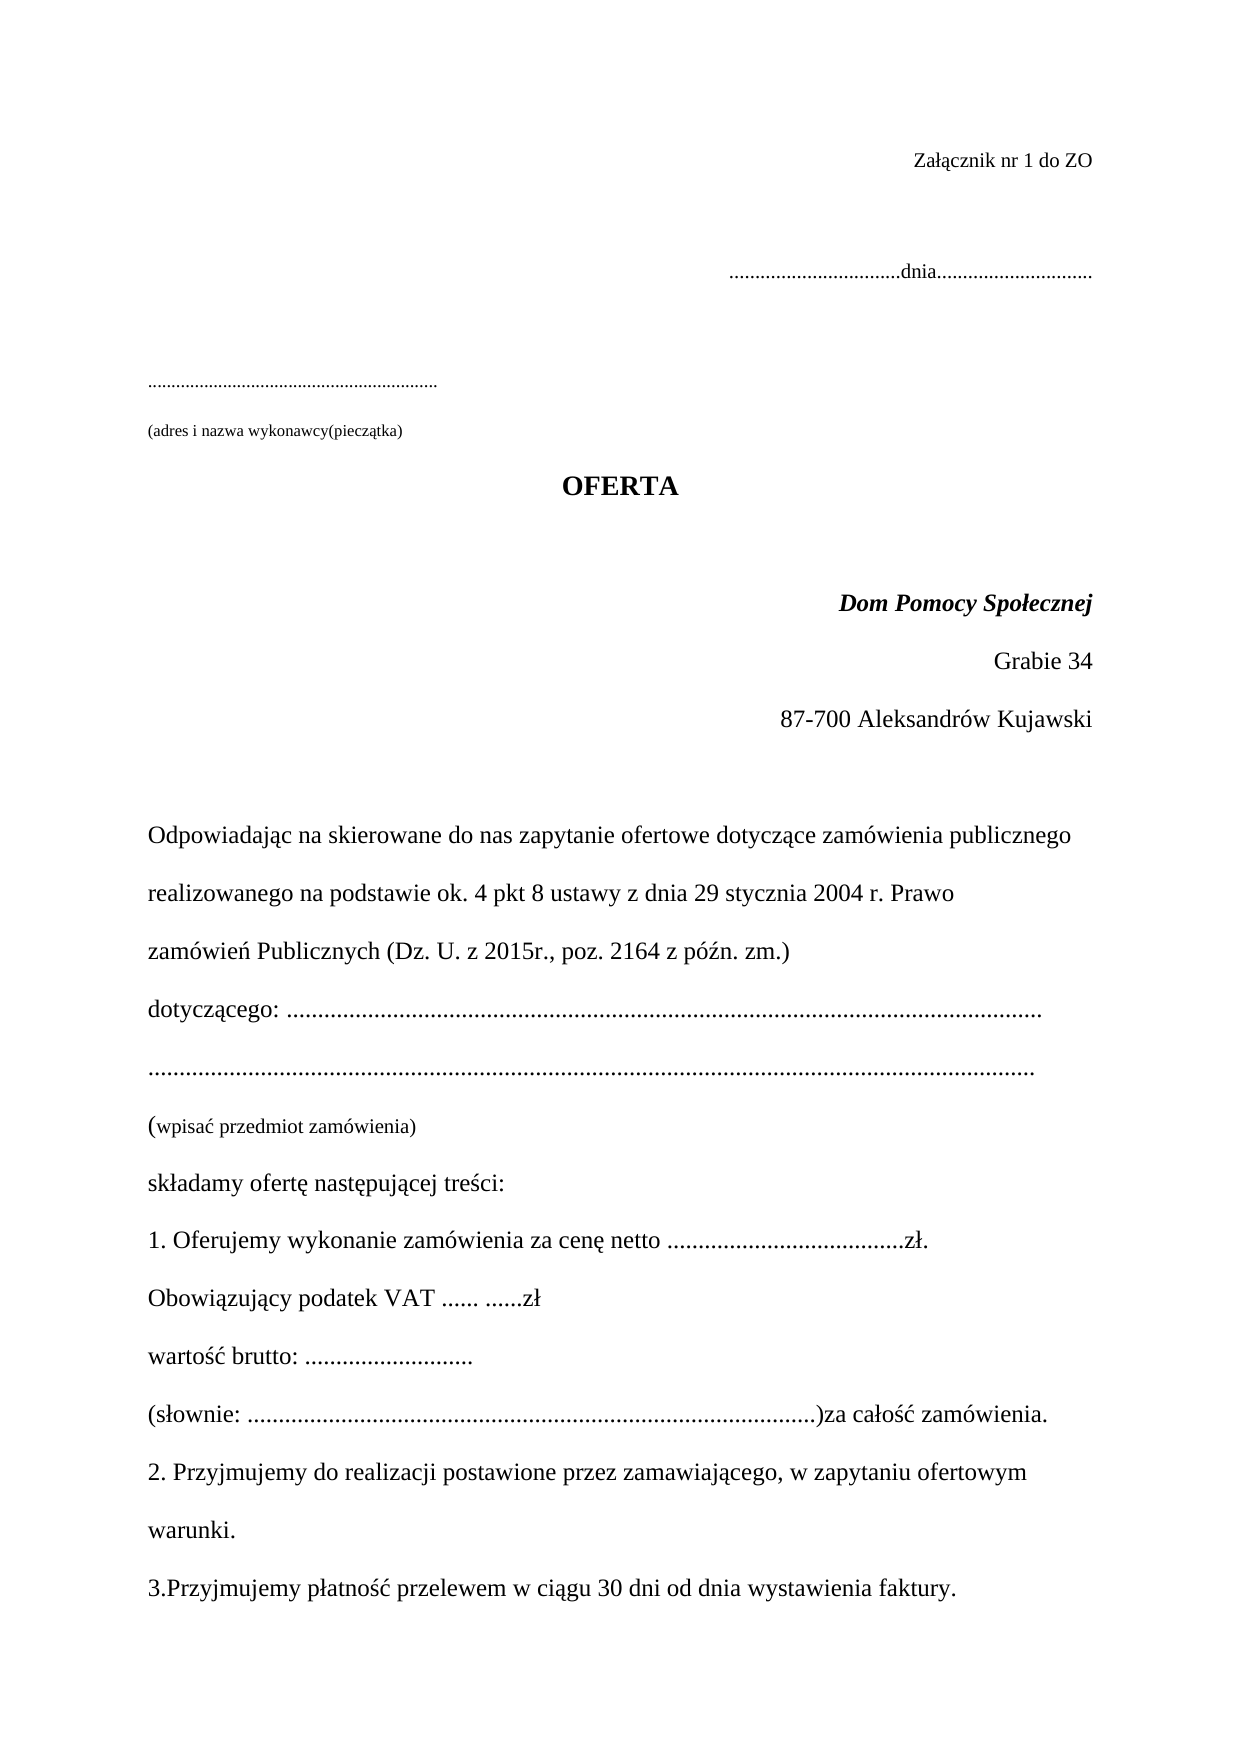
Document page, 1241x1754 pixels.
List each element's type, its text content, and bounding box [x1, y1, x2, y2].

text Dom Pomocy Społecznej [148, 588, 1093, 617]
text .............................................................. [148, 370, 1093, 391]
text realizowanego na podstawie ok. 4 pkt 8 ustawy z dnia 29 stycznia 2004 r. Prawo [148, 878, 1093, 907]
text 87-700 Aleksandrów Kujawski [148, 704, 1093, 733]
text warunki. [148, 1515, 1093, 1544]
text Załącznik nr 1 do ZO [148, 148, 1093, 172]
text .................................dnia.............................. [148, 259, 1093, 283]
text zamówień Publicznych (Dz. U. z 2015r., poz. 2164 z późn. zm.) [148, 936, 1093, 965]
text (wpisać przedmiot zamówienia) [148, 1110, 1093, 1138]
text składamy ofertę następującej treści: [148, 1168, 1093, 1196]
text Odpowiadając na skierowane do nas zapytanie ofertowe dotyczące zamówienia publicznego [148, 820, 1093, 849]
text (słownie: ...........................................................................................)za całość zamówienia. [148, 1399, 1093, 1428]
text OFERTA [148, 469, 1093, 501]
text dotyczącego: ......................................................................................................................... [148, 994, 1093, 1023]
text 2. Przyjmujemy do realizacji postawione przez zamawiającego, w zapytaniu ofertowym [148, 1457, 1093, 1486]
text Obowiązujący podatek VAT ...... ......zł [148, 1283, 1093, 1312]
text 3.Przyjmujemy płatność przelewem w ciągu 30 dni od dnia wystawienia faktury. [148, 1573, 1093, 1602]
text (adres i nazwa wykonawcy(pieczątka) [148, 421, 1093, 440]
text Grabie 34 [148, 646, 1093, 675]
text wartość brutto: ........................... [148, 1341, 1093, 1370]
text .............................................................................................................................................. [148, 1052, 1093, 1081]
text 1. Oferujemy wykonanie zamówienia za cenę netto ......................................zł. [148, 1226, 1093, 1254]
